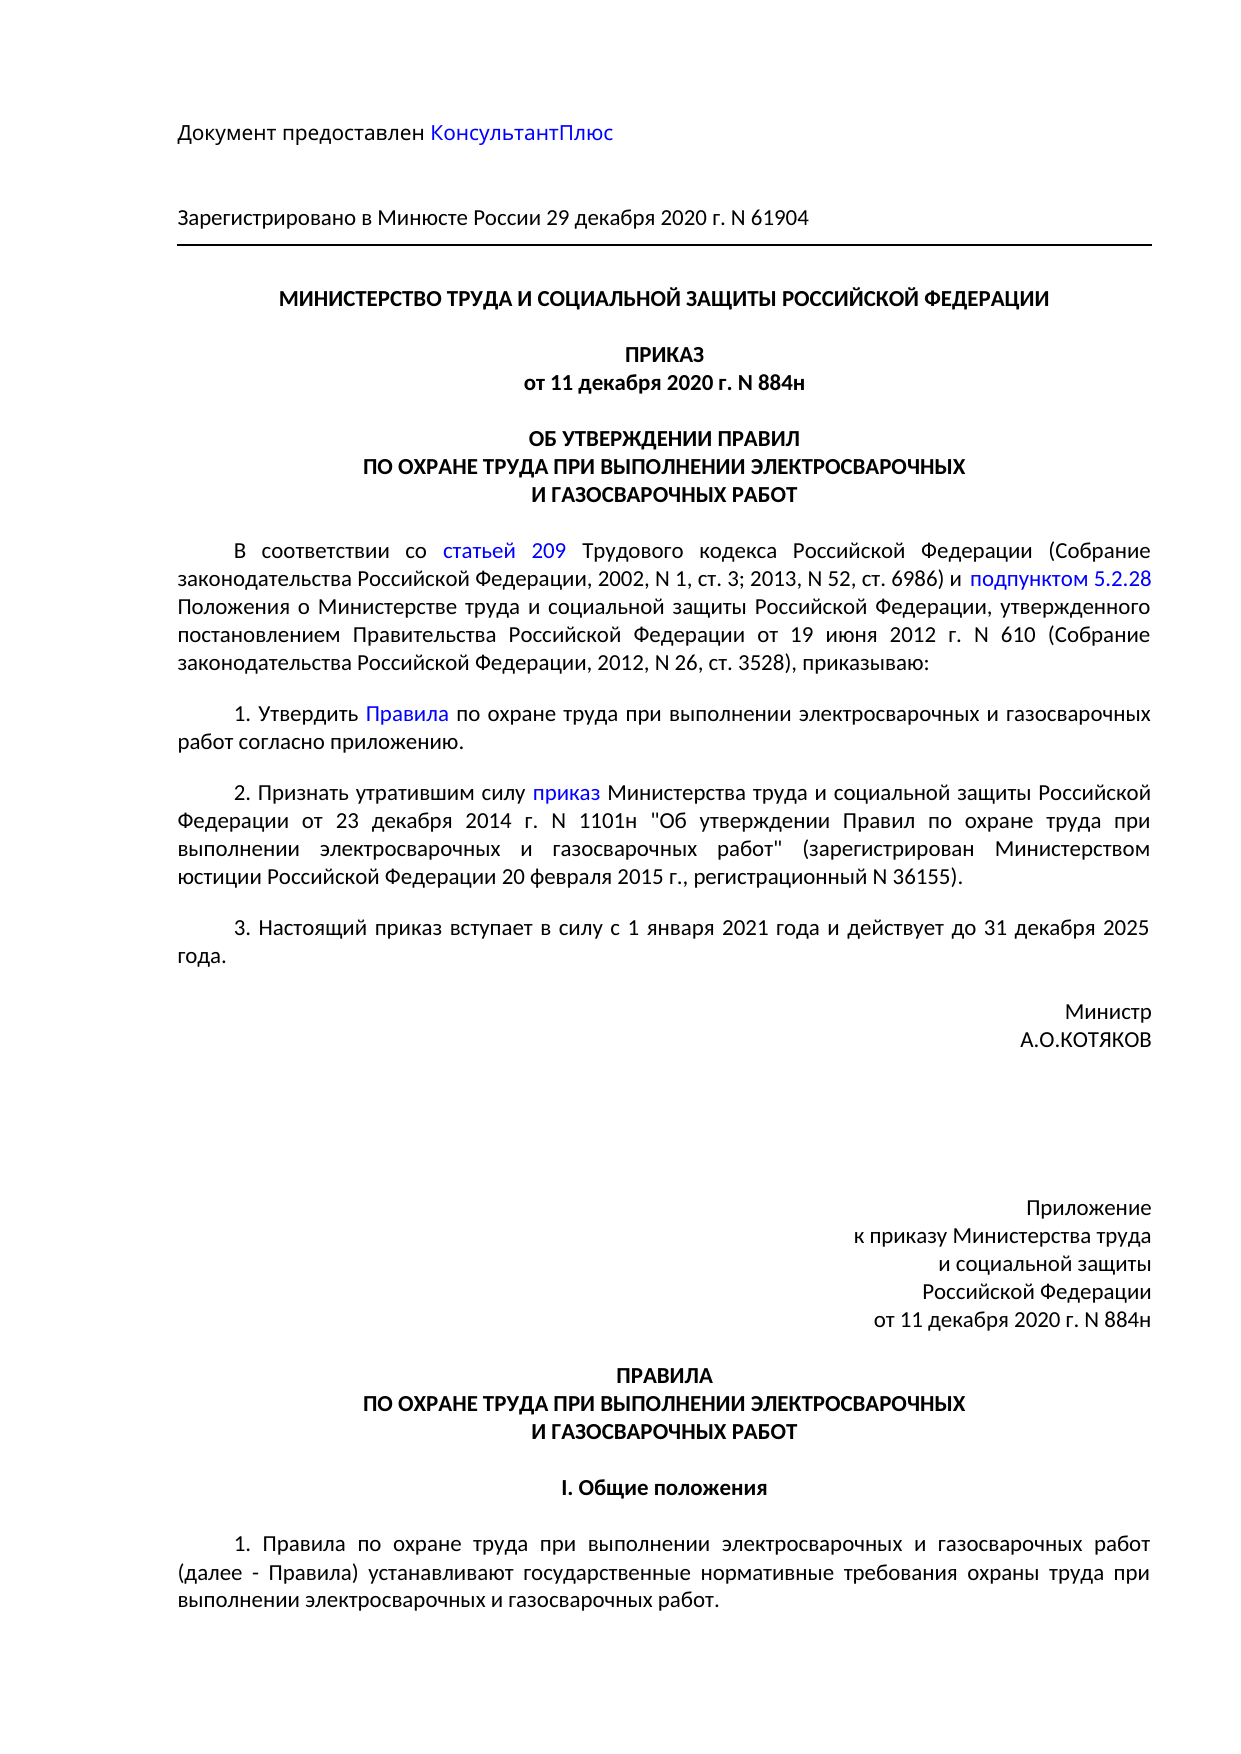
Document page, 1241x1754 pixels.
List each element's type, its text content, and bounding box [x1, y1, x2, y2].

title ПО ОХРАНЕ ТРУДА ПРИ ВЫПОЛНЕНИИ ЭЛЕКТРОСВАРОЧНЫХ [177, 1389, 1152, 1417]
text 1. Утвердить Правила по охране труда при выполнении электросварочных и газосварочных работ согласно приложению. [177, 699, 1152, 755]
text 1. Правила по охране труда при выполнении электросварочных и газосварочных работ (далее - Правила) устанавливают государственные нормативные требования охраны труда при выполнении электросварочных и газосварочных работ. [177, 1529, 1152, 1614]
text Российской Федерации [177, 1277, 1152, 1305]
text к приказу Министерства труда [177, 1221, 1152, 1249]
title И ГАЗОСВАРОЧНЫХ РАБОТ [177, 1417, 1152, 1446]
title ОБ УТВЕРЖДЕНИИ ПРАВИЛ [177, 424, 1152, 452]
title ПРАВИЛА [177, 1361, 1152, 1389]
text Министр [177, 997, 1152, 1025]
title МИНИСТЕРСТВО ТРУДА И СОЦИАЛЬНОЙ ЗАЩИТЫ РОССИЙСКОЙ ФЕДЕРАЦИИ [177, 284, 1152, 312]
title I. Общие положения [177, 1473, 1152, 1502]
title ПО ОХРАНЕ ТРУДА ПРИ ВЫПОЛНЕНИИ ЭЛЕКТРОСВАРОЧНЫХ [177, 452, 1152, 480]
text от 11 декабря 2020 г. N 884н [177, 1305, 1152, 1333]
title ПРИКАЗ [177, 340, 1152, 368]
title Документ предоставлен КонсультантПлюс [177, 118, 1152, 175]
text Приложение [177, 1193, 1152, 1221]
text и социальной защиты [177, 1249, 1152, 1277]
title от 11 декабря 2020 г. N 884н [177, 368, 1152, 396]
text А.О.КОТЯКОВ [177, 1025, 1152, 1053]
text В соответствии со статьей 209 Трудового кодекса Российской Федерации (Собрание законодательства Российской Федерации, 2002, N 1, ст. 3; 2013, N 52, ст. 6986) и подпунктом 5.2.28 Положения о Министерстве труда и социальной защиты Российской Федерации, утвержденного постановлением Правительства Российской Федерации от 19 июня 2012 г. N 610 (Собрание законодательства Российской Федерации, 2012, N 26, ст. 3528), приказываю: [177, 536, 1152, 676]
text Зарегистрировано в Минюсте России 29 декабря 2020 г. N 61904 [177, 203, 1152, 231]
text 3. Настоящий приказ вступает в силу с 1 января 2021 года и действует до 31 декабря 2025 года. [177, 913, 1152, 969]
title И ГАЗОСВАРОЧНЫХ РАБОТ [177, 480, 1152, 508]
text 2. Признать утратившим силу приказ Министерства труда и социальной защиты Российской Федерации от 23 декабря 2014 г. N 1101н "Об утверждении Правил по охране труда при выполнении электросварочных и газосварочных работ" (зарегистрирован Министерством юстиции Российской Федерации 20 февраля 2015 г., регистрационный N 36155). [177, 778, 1152, 890]
